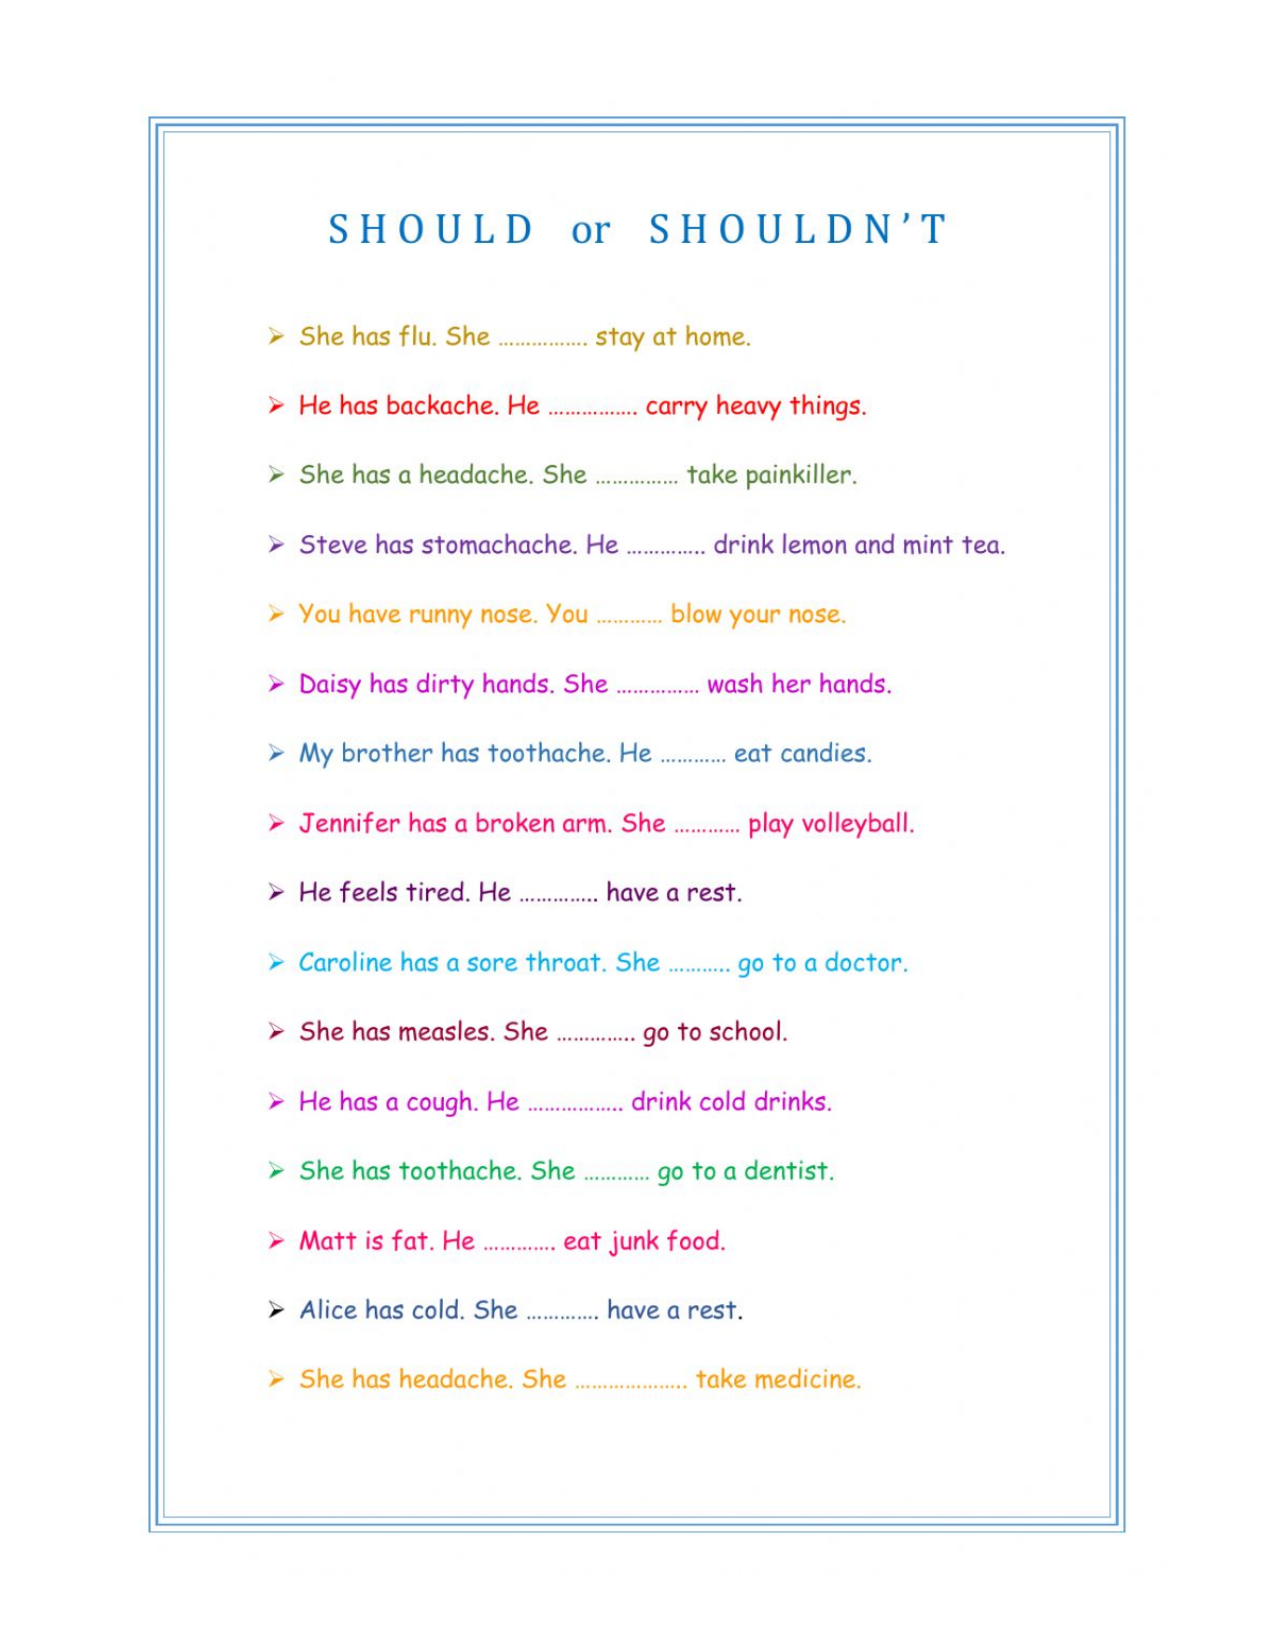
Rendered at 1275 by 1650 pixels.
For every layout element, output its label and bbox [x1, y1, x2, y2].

picture [106, 75, 1169, 1575]
